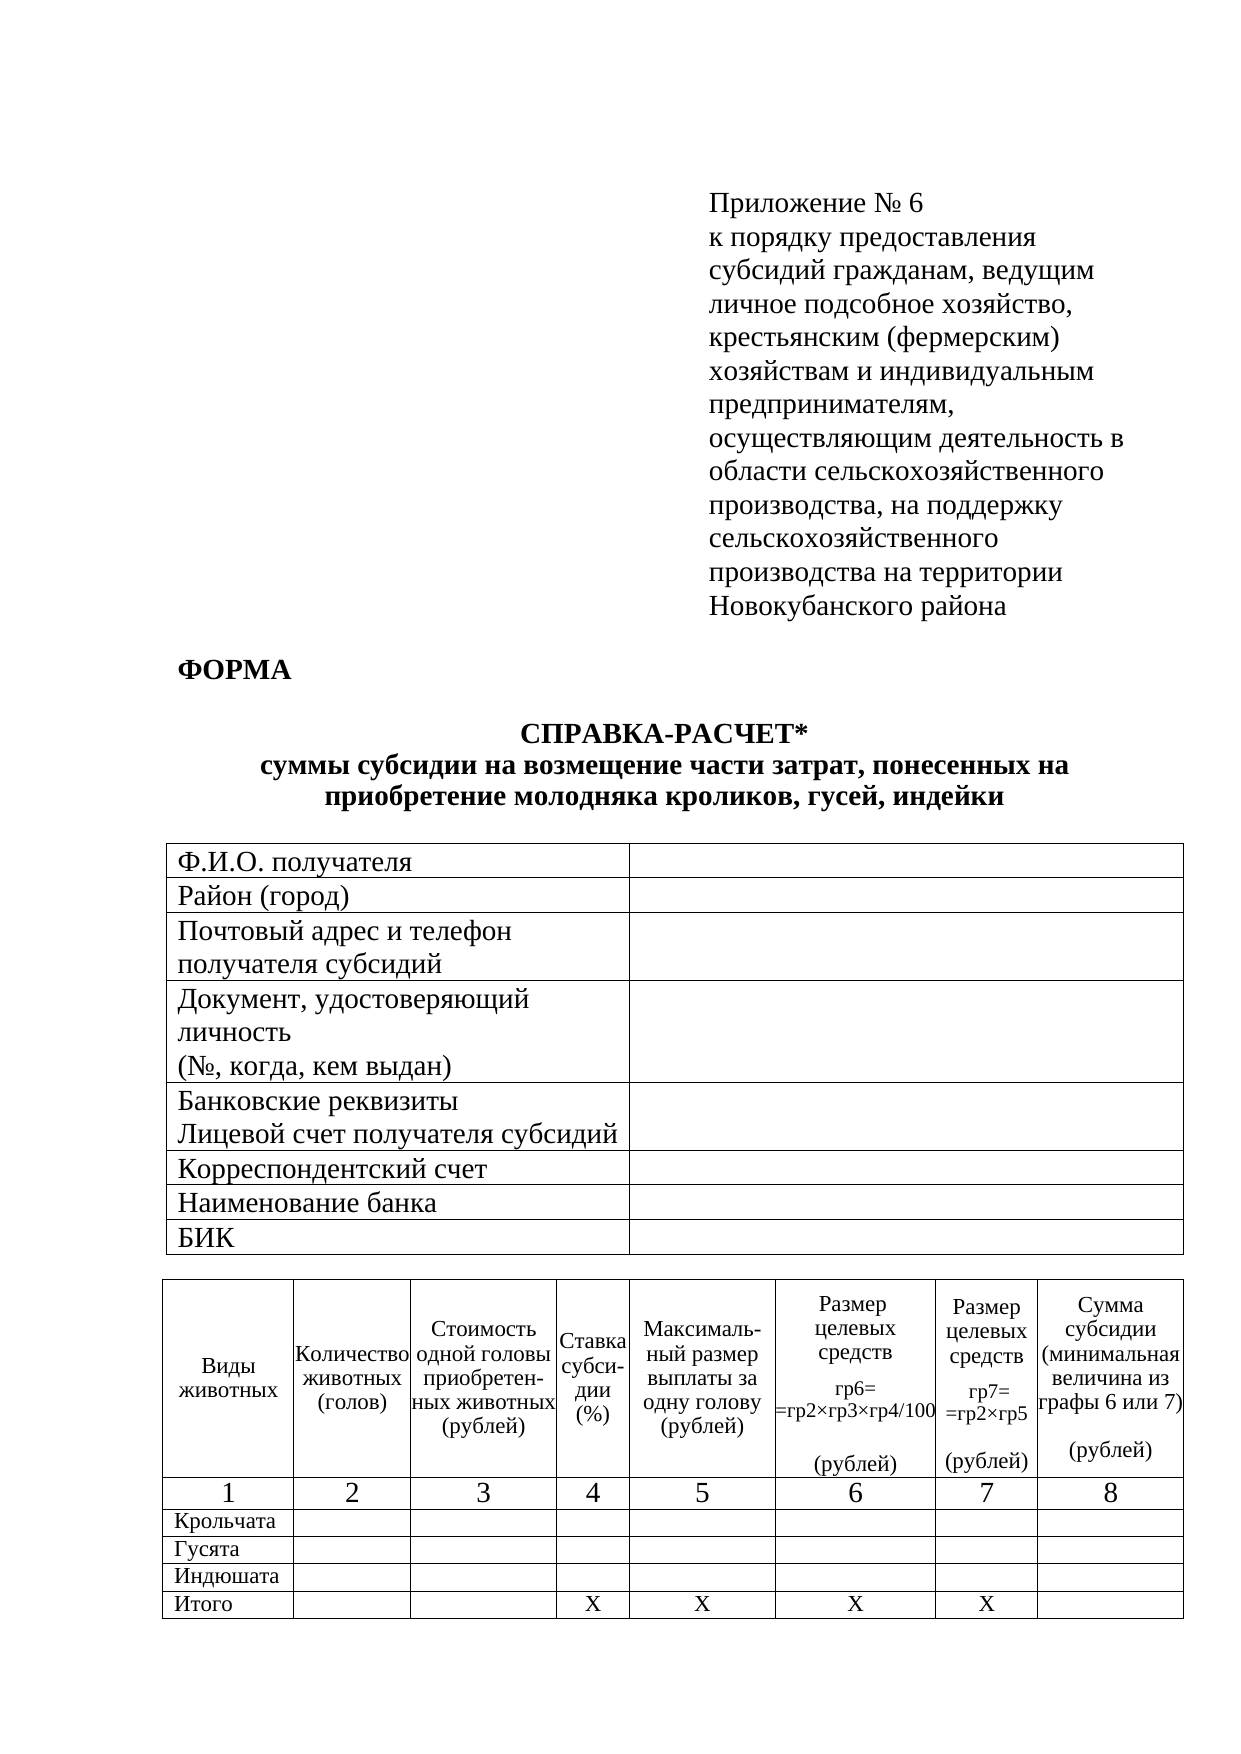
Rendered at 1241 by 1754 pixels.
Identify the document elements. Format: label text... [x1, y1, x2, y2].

table_cell Итого [163, 1592, 293, 1618]
table_cell [630, 1083, 1183, 1150]
table_cell [294, 1510, 410, 1536]
table_cell 6 [776, 1478, 935, 1508]
table_cell [411, 1564, 556, 1591]
table_cell [557, 1510, 629, 1536]
table_header Максималь-ный размер выплаты за одну голову (рублей) [630, 1280, 775, 1477]
table_cell [1038, 1510, 1183, 1536]
table_cell [776, 1537, 935, 1563]
table_header [630, 844, 1183, 877]
table_cell Документ, удостоверяющий личность (№, когда, кем выдан) [167, 981, 629, 1082]
table_cell 8 [1038, 1478, 1183, 1508]
table_cell Район (город) [167, 878, 629, 912]
table_cell [557, 1537, 629, 1563]
table_cell [411, 1510, 556, 1536]
table_cell 1 [163, 1478, 293, 1508]
table_cell Корреспондентский счет [167, 1151, 629, 1184]
table_cell [630, 1185, 1183, 1219]
table_header Стоимость одной головы приобретен-ных животных (рублей) [411, 1280, 556, 1477]
table_header Ф.И.О. получателя [167, 844, 629, 877]
table_cell 2 [294, 1478, 410, 1508]
table_cell [630, 1564, 775, 1591]
table_cell Х [557, 1592, 629, 1618]
table_cell [936, 1510, 1037, 1536]
table_header Виды животных [163, 1280, 293, 1477]
text суммы субсидии на возмещение части затрат, понесенных на приобретение молодняка кроликов, гусей, индейки [177, 750, 1152, 812]
table_cell [936, 1537, 1037, 1563]
table_header Ставка субси-дии (%) [557, 1280, 629, 1477]
text СПРАВКА-РАСЧЕТ* [177, 719, 1152, 750]
table_header Количество животных (голов) [294, 1280, 410, 1477]
table_cell [1038, 1537, 1183, 1563]
table_cell [776, 1564, 935, 1591]
table_cell Х [776, 1592, 935, 1618]
table_cell 3 [411, 1478, 556, 1508]
table_cell [776, 1510, 935, 1536]
table_cell 4 [557, 1478, 629, 1508]
table_cell [557, 1564, 629, 1591]
table_cell Банковские реквизиты Лицевой счет получателя субсидий [167, 1083, 629, 1150]
table_cell Наименование банка [167, 1185, 629, 1219]
table_cell [630, 1220, 1183, 1253]
text к порядку предоставления субсидий гражданам, ведущим личное подсобное хозяйство, крестьянским (фермерским) хозяйствам и индивидуальным предпринимателям, осуществляющим деятельность в области сельскохозяйственного производства, на поддержку сельскохозяйственного производства на территории Новокубанского района [709, 219, 1152, 621]
table_cell [630, 981, 1183, 1082]
table_cell [630, 913, 1183, 980]
table_header Размер целевых средств гр6= =гр2×гр3×гр4/100 (рублей) [776, 1280, 935, 1477]
table_cell [936, 1564, 1037, 1591]
table_cell Крольчата [163, 1510, 293, 1536]
text ФОРМА [177, 655, 1152, 686]
table_cell 7 [936, 1478, 1037, 1508]
table_cell [411, 1592, 556, 1618]
table_cell [294, 1564, 410, 1591]
table_cell БИК [167, 1220, 629, 1253]
table_cell Индюшата [163, 1564, 293, 1591]
table_cell [630, 1151, 1183, 1184]
table_cell 5 [630, 1478, 775, 1508]
table_cell Гусята [163, 1537, 293, 1563]
table_cell [1038, 1592, 1183, 1618]
table_cell Х [936, 1592, 1037, 1618]
table_cell [630, 878, 1183, 912]
table_cell Почтовый адрес и телефон получателя субсидий [167, 913, 629, 980]
table_cell [294, 1537, 410, 1563]
table_cell Х [630, 1592, 775, 1618]
table_cell [630, 1510, 775, 1536]
table_cell [411, 1537, 556, 1563]
table_header Сумма субсидии (минимальная величина из графы 6 или 7) (рублей) [1038, 1280, 1183, 1477]
table_cell [1038, 1564, 1183, 1591]
text Приложение № 6 [709, 185, 1152, 219]
table_cell [294, 1592, 410, 1618]
table_header Размер целевых средств гр7= =гр2×гр5 (рублей) [936, 1280, 1037, 1477]
table_cell [630, 1537, 775, 1563]
